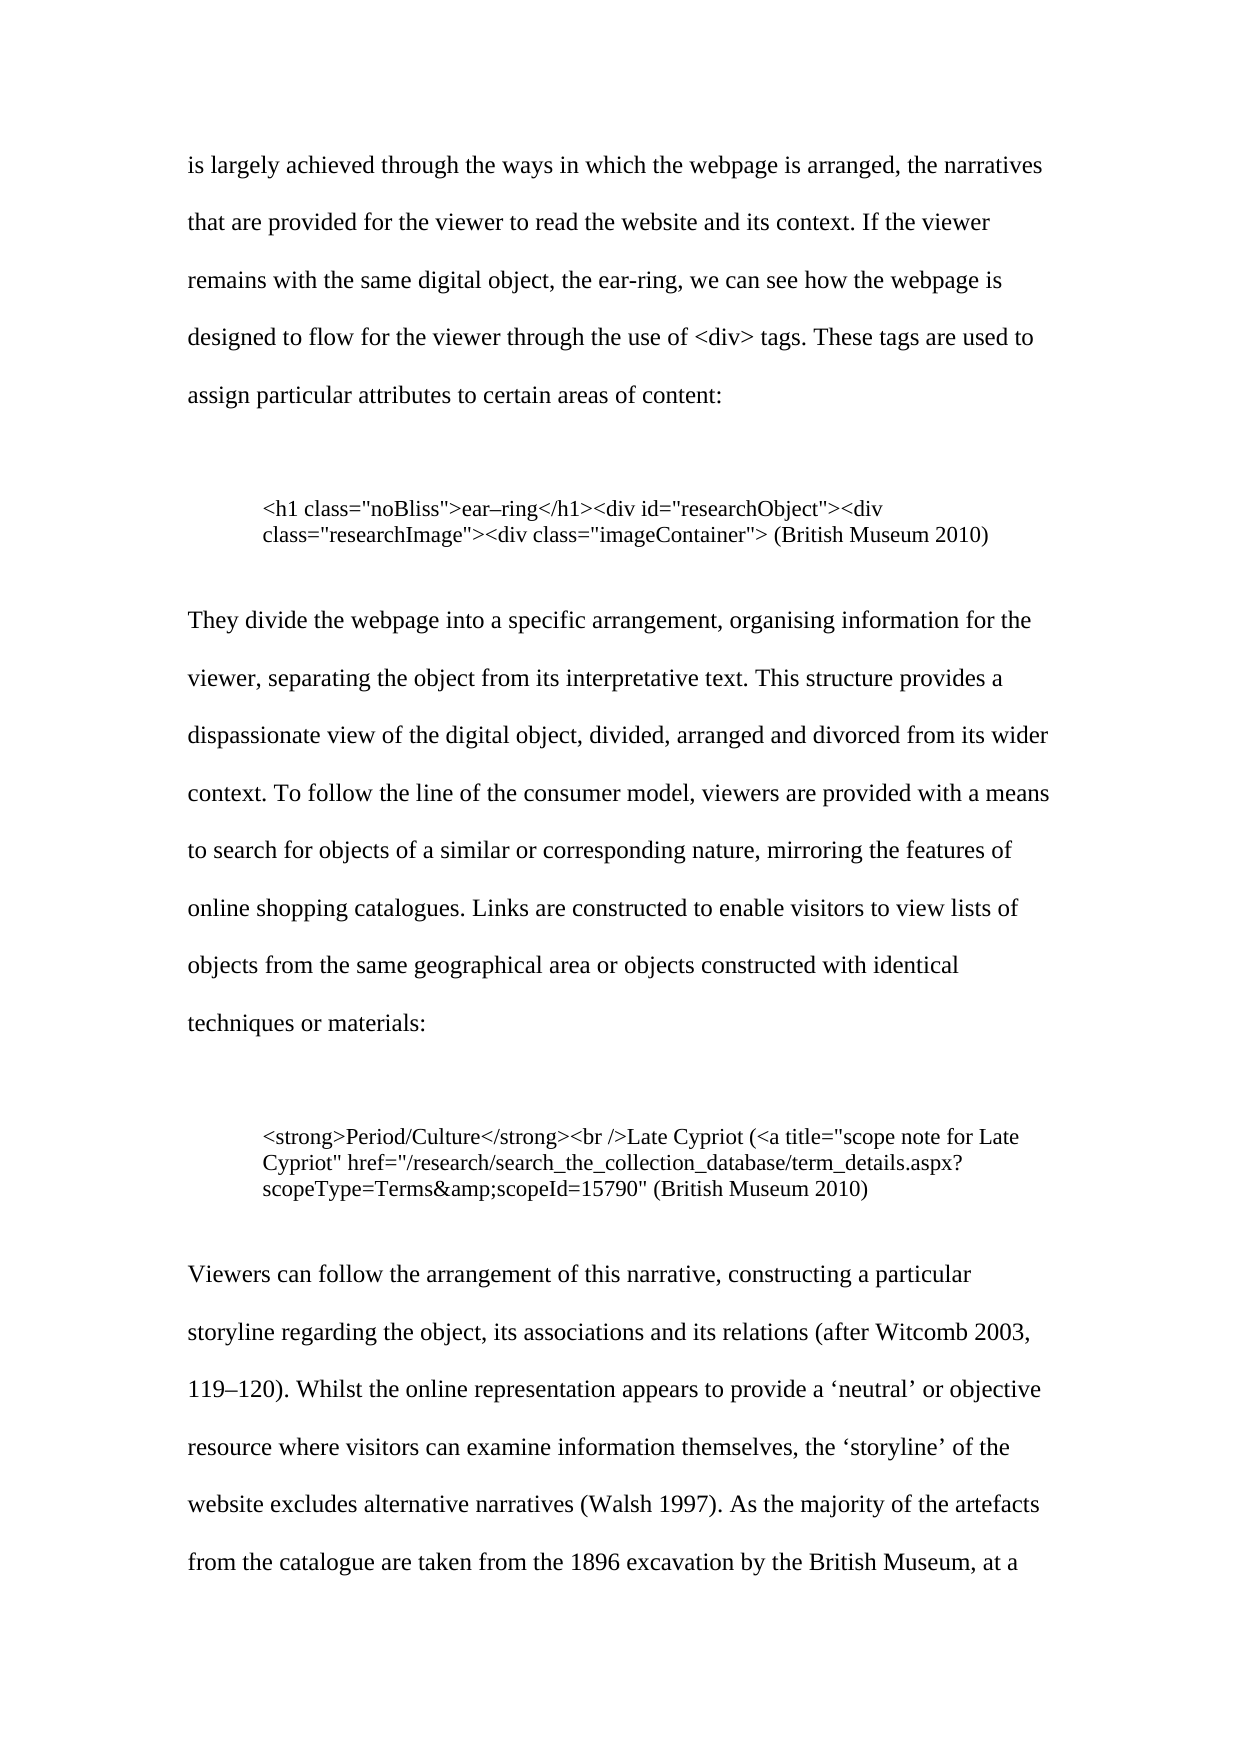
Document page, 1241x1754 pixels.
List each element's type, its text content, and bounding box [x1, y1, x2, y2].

text <h1 class="noBliss">ear–ring</h1><div id="researchObject"><div class="researchImage"><div class="imageContainer"> (British Museum 2010) [262, 495, 1053, 548]
text <strong>Period/Culture</strong><br />Late Cypriot (<a title="scope note for Late Cypriot" href="/research/search_the_collection_database/term_details.aspx?scopeType=Terms&amp;scopeId=15790" (British Museum 2010) [262, 1123, 1053, 1202]
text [187, 1259, 1053, 1576]
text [187, 150, 1053, 409]
text They divide the webpage into a specific arrangement, organising information for the viewer, separating the object from its interpretative text. This structure provides a dispassionate view of the digital object, divided, arranged and divorced from its wider context. To follow the line of the consumer model, viewers are provided with a means to search for objects of a similar or corresponding nature, mirroring the features of online shopping catalogues. Links are constructed to enable visitors to view lists of objects from the same geographical area or objects constructed with identical techniques or materials: [187, 605, 1053, 1036]
